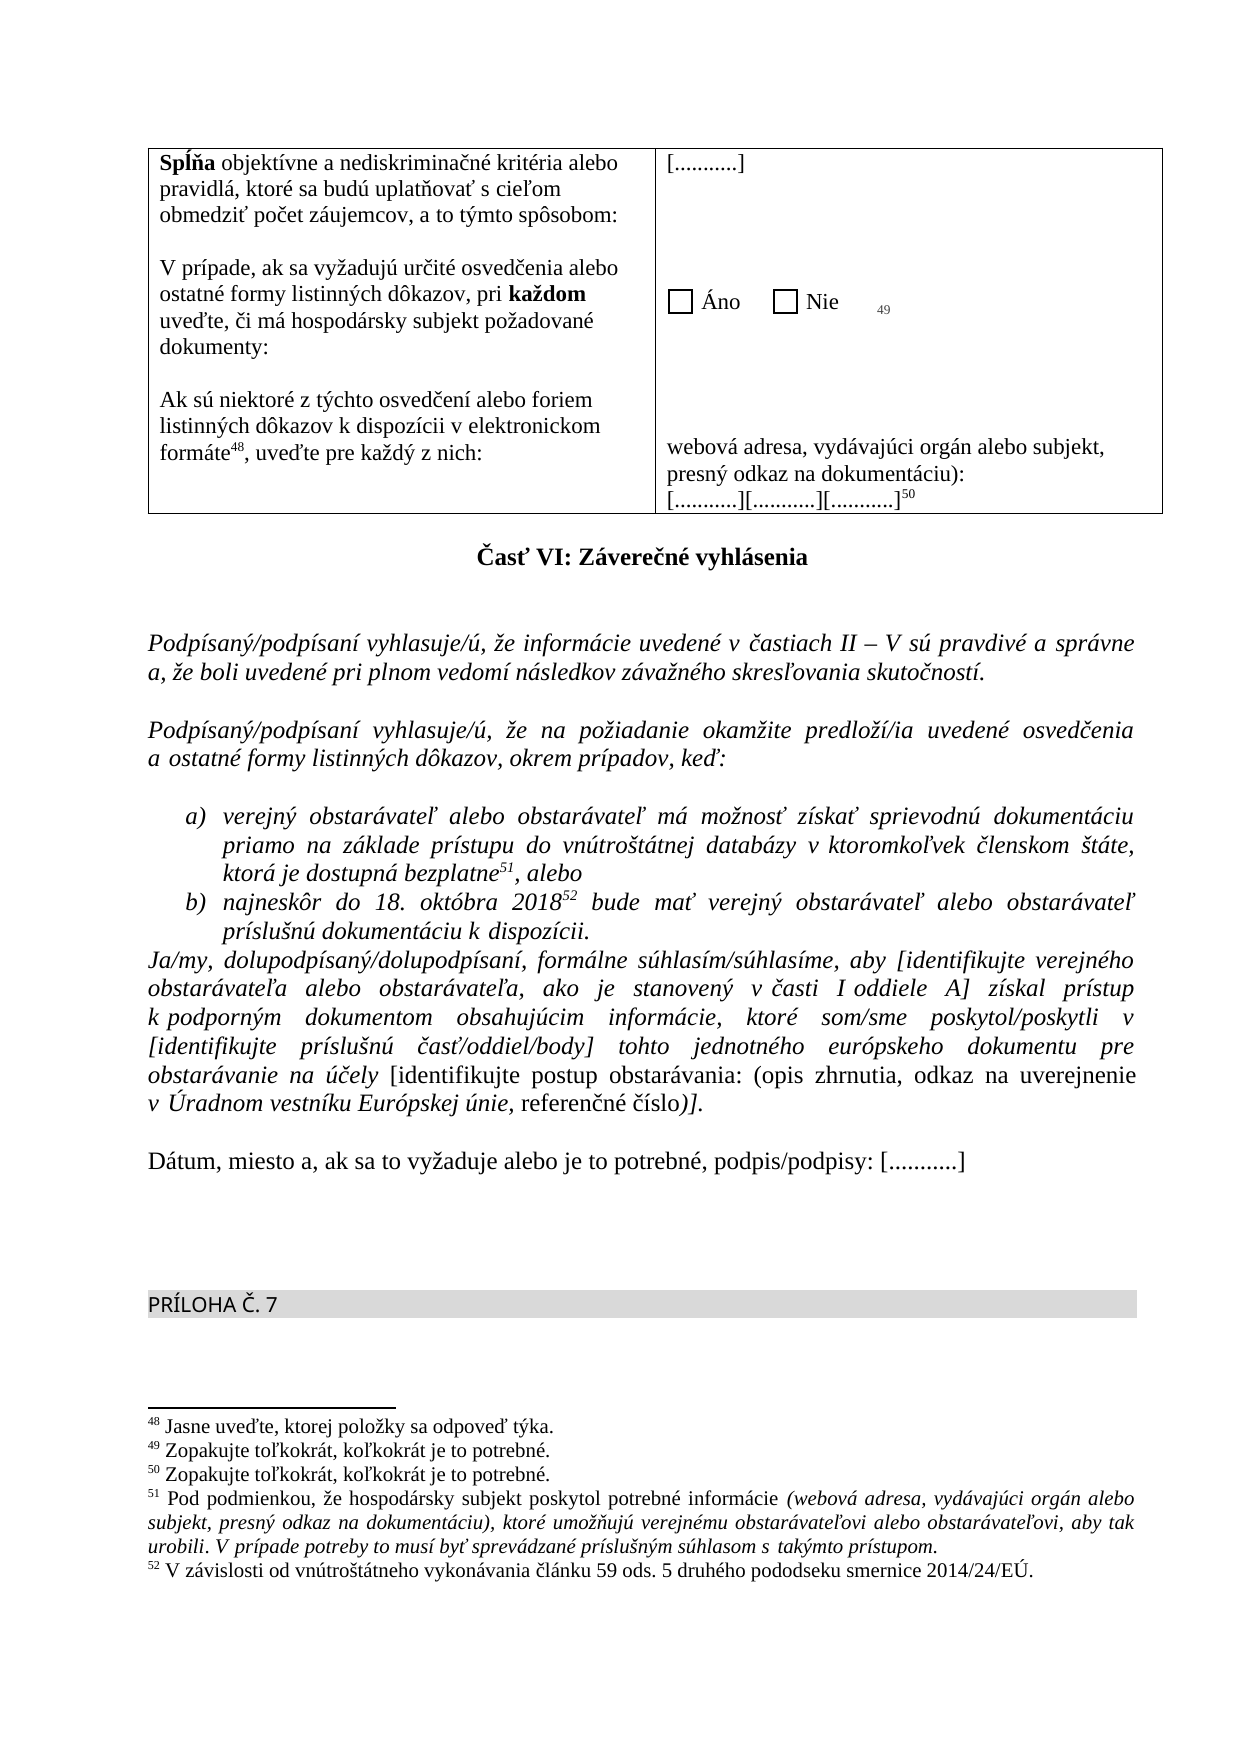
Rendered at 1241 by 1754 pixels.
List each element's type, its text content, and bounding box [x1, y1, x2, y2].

text príloha č. 7 [148, 1290, 1137, 1318]
table_cell Spĺňa objektívne a nediskriminačné kritéria alebo pravidlá, ktoré sa budú uplatňovať s cieľom obmedziť počet záujemcov, a to týmto spôsobom: V prípade, ak sa vyžadujú určité osvedčenia alebo ostatné formy listinných dôkazov, pri každom uveďte, či má hospodársky subjekt požadované dokumenty: Ak sú niektoré z týchto osvedčení alebo foriem listinných dôkazov k dispozícii v elektronickom formáte, uveďte pre každý z nich: [149, 149, 655, 512]
text Podpísaný/podpísaní vyhlasuje/ú, že na požiadanie okamžite predloží/ia uvedené osvedčenia a ostatné formy listinných dôkazov, okrem prípadov, keď: [148, 715, 1137, 772]
text Časť VI: Záverečné vyhlásenia [148, 542, 1137, 571]
list verejný obstarávateľ alebo obstarávateľ má možnosť získať sprievodnú dokumentáciu priamo na základe prístupu do vnútroštátnej databázy v ktoromkoľvek členskom štáte, ktorá je dostupná bezplatne, alebo [185, 801, 1137, 887]
text Podpísaný/podpísaní vyhlasuje/ú, že informácie uvedené v častiach II – V sú pravdivé a správne a, že boli uvedené pri plnom vedomí následkov závažného skresľovania skutočností. [148, 628, 1137, 686]
list najneskôr do 18. októbra 2018 bude mať verejný obstarávateľ alebo obstarávateľ príslušnú dokumentáciu k dispozícii. [185, 887, 1137, 945]
text Ja/my, dolupodpísaný/dolupodpísaní, formálne súhlasím/súhlasíme, aby [identifikujte verejného obstarávateľa alebo obstarávateľa, ako je stanovený v časti I oddiele A] získal prístup k podporným dokumentom obsahujúcim informácie, ktoré som/sme poskytol/poskytli v [identifikujte príslušnú časť/oddiel/body] tohto jednotného európskeho dokumentu pre obstarávanie na účely [identifikujte postup obstarávania: (opis zhrnutia, odkaz na uverejnenie v Úradnom vestníku Európskej únie, referenčné číslo)]. [148, 945, 1137, 1117]
text Dátum, miesto a, ak sa to vyžaduje alebo je to potrebné, podpis/podpisy: [...........] [148, 1146, 1137, 1175]
table_cell [...........] webová adresa, vydávajúci orgán alebo subjekt, presný odkaz na dokumentáciu): [...........][...........][...........] [656, 149, 1162, 512]
